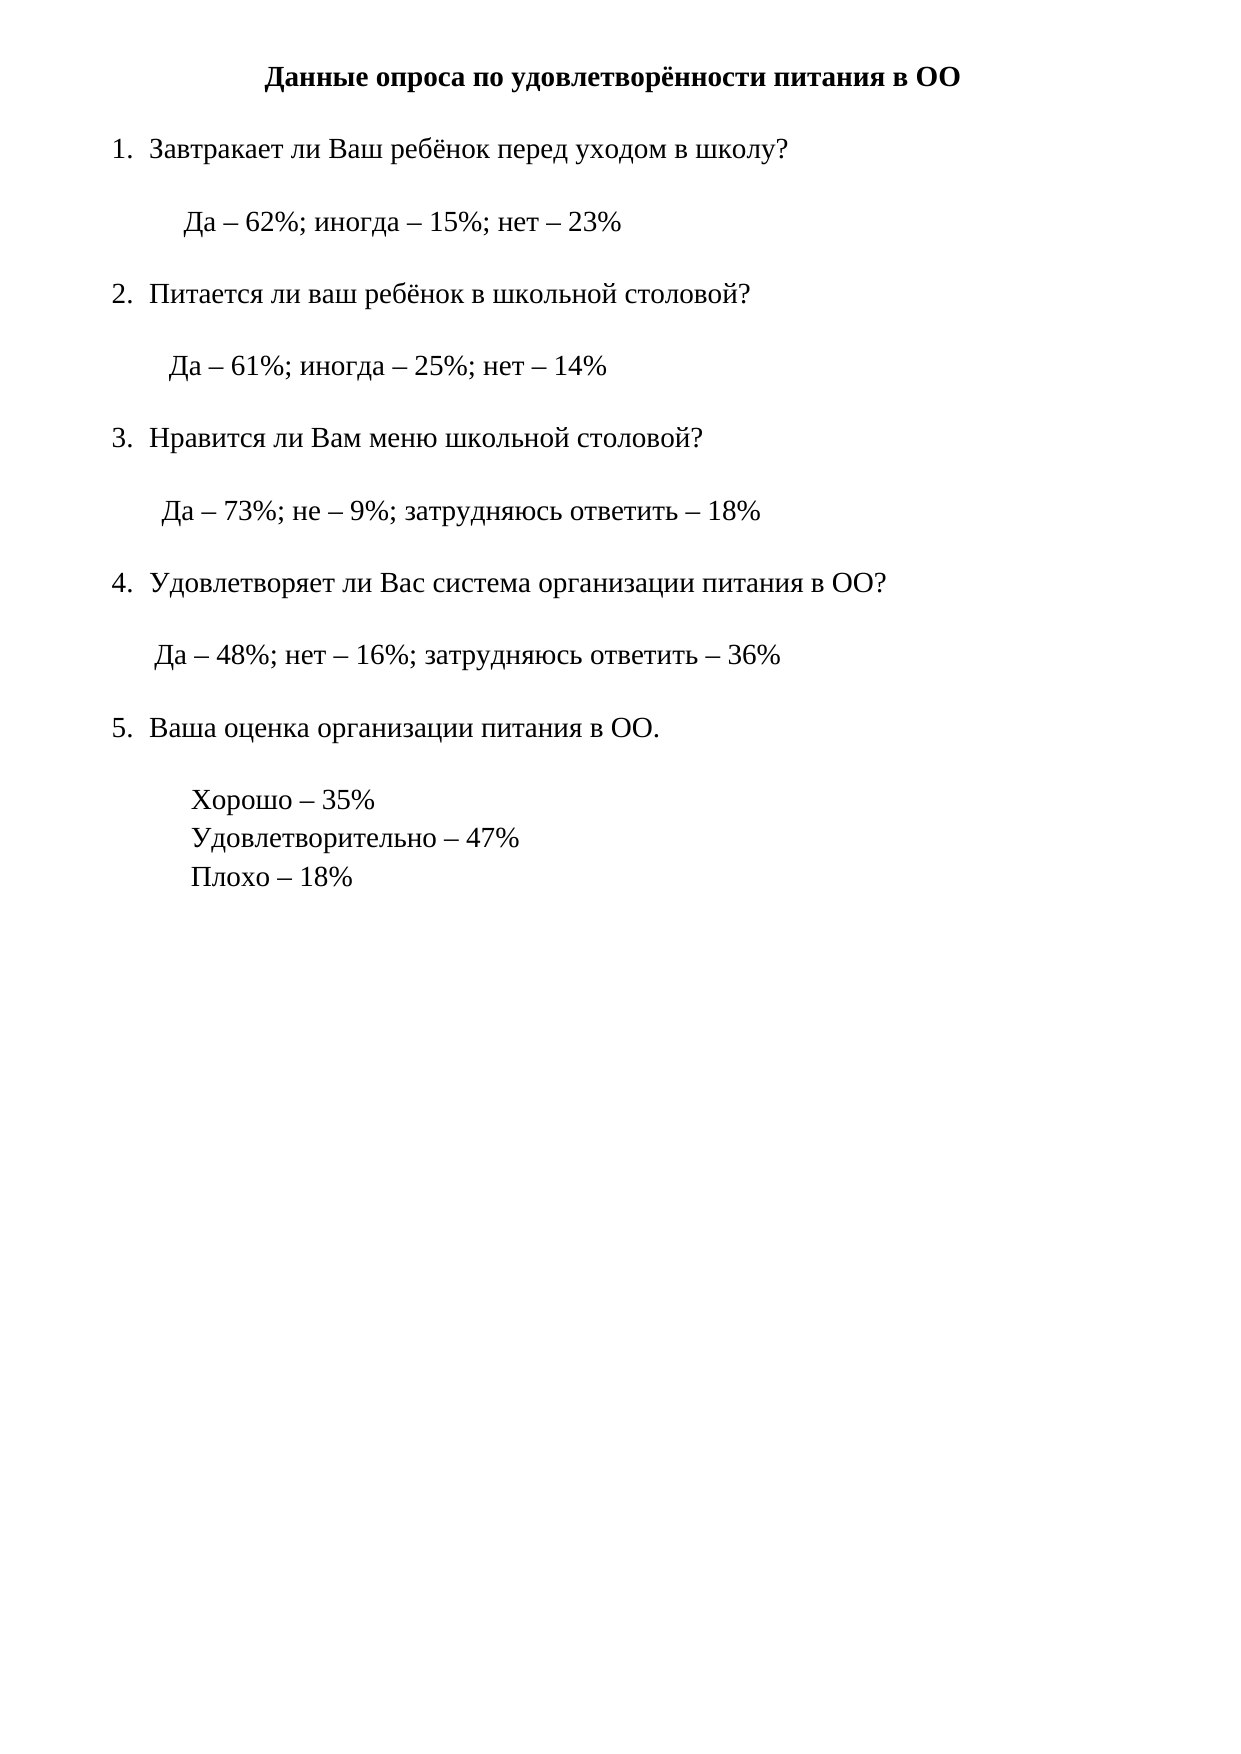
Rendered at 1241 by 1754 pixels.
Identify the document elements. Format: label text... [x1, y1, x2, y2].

text Плохо – 18% [74, 859, 1152, 893]
list Завтракает ли Ваш ребёнок перед уходом в школу? [111, 131, 1152, 165]
text Да – 73%; не – 9%; затрудняюсь ответить – 18% [74, 493, 1152, 526]
list Нравится ли Вам меню школьной столовой? [111, 421, 1152, 454]
text Да – 62%; иногда – 15%; нет – 23% [74, 204, 1152, 237]
list Удовлетворяет ли Вас система организации питания в ОО? [111, 565, 1152, 599]
text Да – 61%; иногда – 25%; нет – 14% [74, 348, 1152, 382]
list Питается ли ваш ребёнок в школьной столовой? [111, 276, 1152, 309]
list Ваша оценка организации питания в ОО. [111, 710, 1152, 743]
text Удовлетворительно – 47% [74, 821, 1152, 854]
text Хорошо – 35% [74, 782, 1152, 816]
text Да – 48%; нет – 16%; затрудняюсь ответить – 36% [74, 637, 1152, 671]
text Данные опроса по удовлетворённости питания в ОО [74, 59, 1152, 93]
